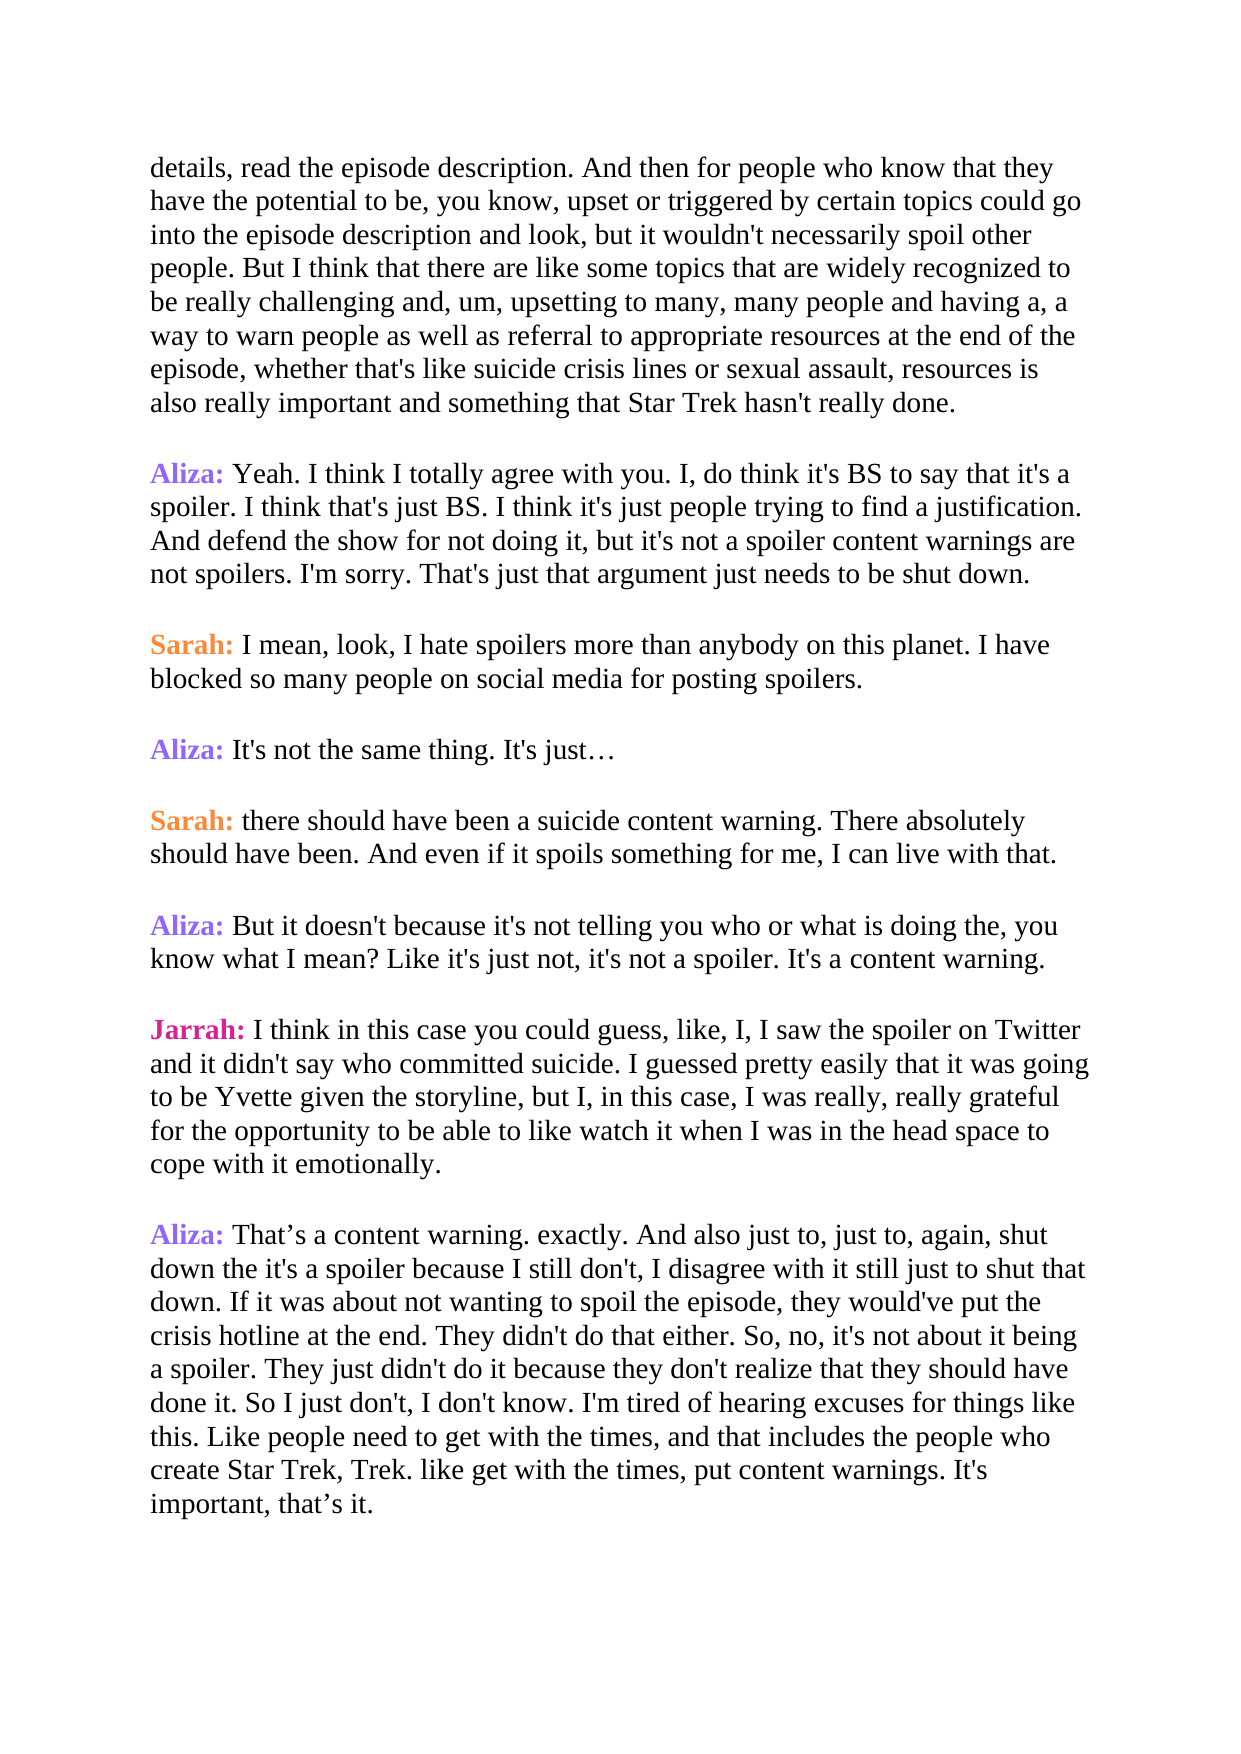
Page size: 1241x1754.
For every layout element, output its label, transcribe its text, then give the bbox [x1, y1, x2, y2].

text Sarah: I mean, look, I hate spoilers more than anybody on this planet. I have blocked so many people on social media for posting spoilers. [150, 627, 1090, 694]
text Aliza: It's not the same thing. It's just… [150, 732, 1090, 766]
text Aliza: Yeah. I think I totally agree with you. I, do think it's BS to say that it's a spoiler. I think that's just BS. I think it's just people trying to find a justification. And defend the show for not doing it, but it's not a spoiler content warnings are not spoilers. I'm sorry. That's just that argument just needs to be shut down. [150, 456, 1090, 590]
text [150, 150, 1090, 418]
text Sarah: there should have been a suicide content warning. There absolutely should have been. And even if it spoils something for me, I can live with that. [150, 803, 1090, 870]
text Aliza: But it doesn't because it's not telling you who or what is doing the, you know what I mean? Like it's just not, it's not a spoiler. It's a content warning. [150, 908, 1090, 975]
text Aliza: That’s a content warning. exactly. And also just to, just to, again, shut down the it's a spoiler because I still don't, I disagree with it still just to shut that down. If it was about not wanting to spoil the episode, they would've put the crisis hotline at the end. They didn't do that either. So, no, it's not about it being a spoiler. They just didn't do it because they don't realize that they should have done it. So I just don't, I don't know. I'm tired of hearing excuses for things like this. Like people need to get with the times, and that includes the people who create Star Trek, Trek. like get with the times, put content warnings. It's important, that’s it. [150, 1217, 1090, 1519]
text Jarrah: I think in this case you could guess, like, I, I saw the spoiler on Twitter and it didn't say who committed suicide. I guessed pretty easily that it was going to be Yvette given the storyline, but I, in this case, I was really, really grateful for the opportunity to be able to like watch it when I was in the head space to cope with it emotionally. [150, 1012, 1090, 1180]
